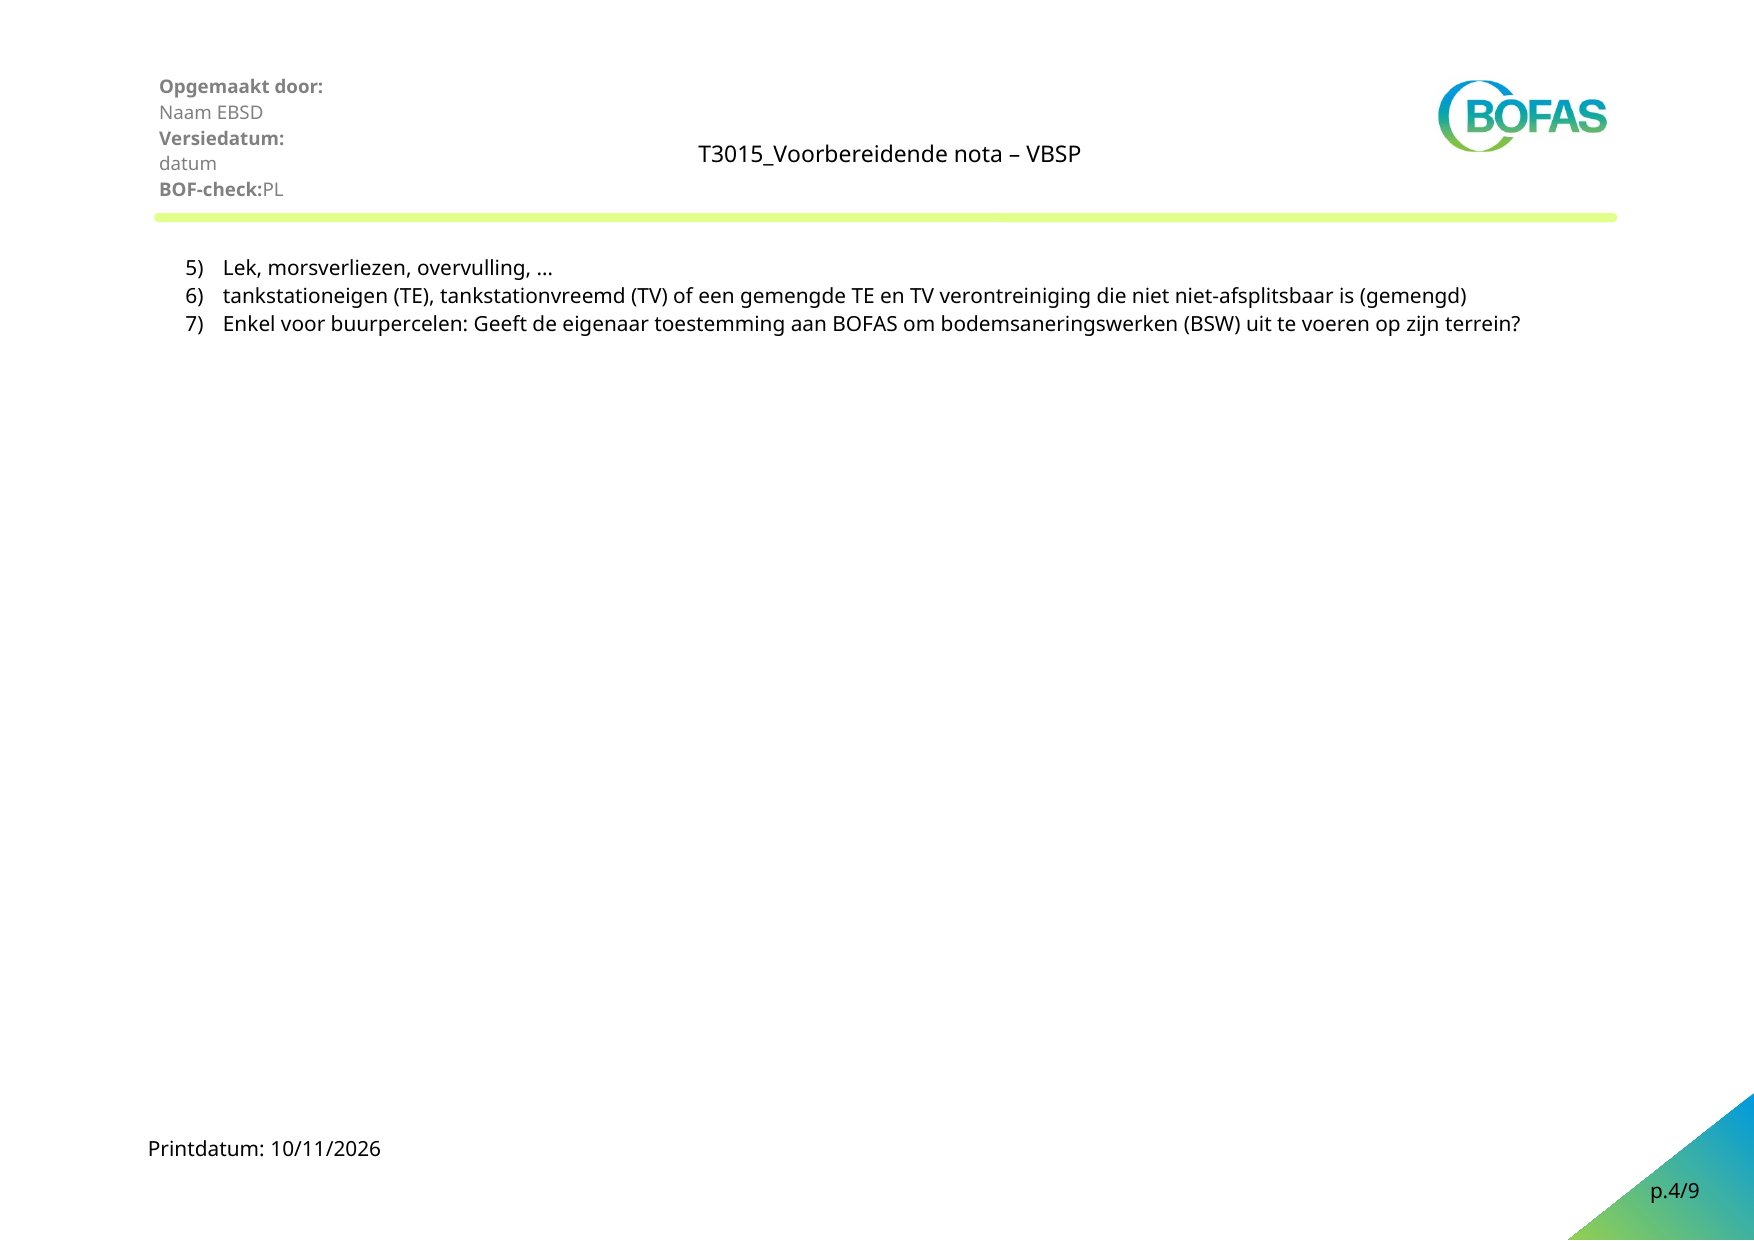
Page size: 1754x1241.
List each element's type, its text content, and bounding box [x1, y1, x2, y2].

list tankstationeigen (TE), tankstationvreemd (TV) of een gemengde TE en TV verontreiniging die niet niet-afsplitsbaar is (gemengd) [185, 281, 1606, 309]
list Enkel voor buurpercelen: Geeft de eigenaar toestemming aan BOFAS om bodemsaneringswerken (BSW) uit te voeren op zijn terrein? [185, 309, 1606, 338]
picture [1434, 76, 1610, 156]
list Lek, morsverliezen, overvulling, … [185, 253, 1606, 281]
